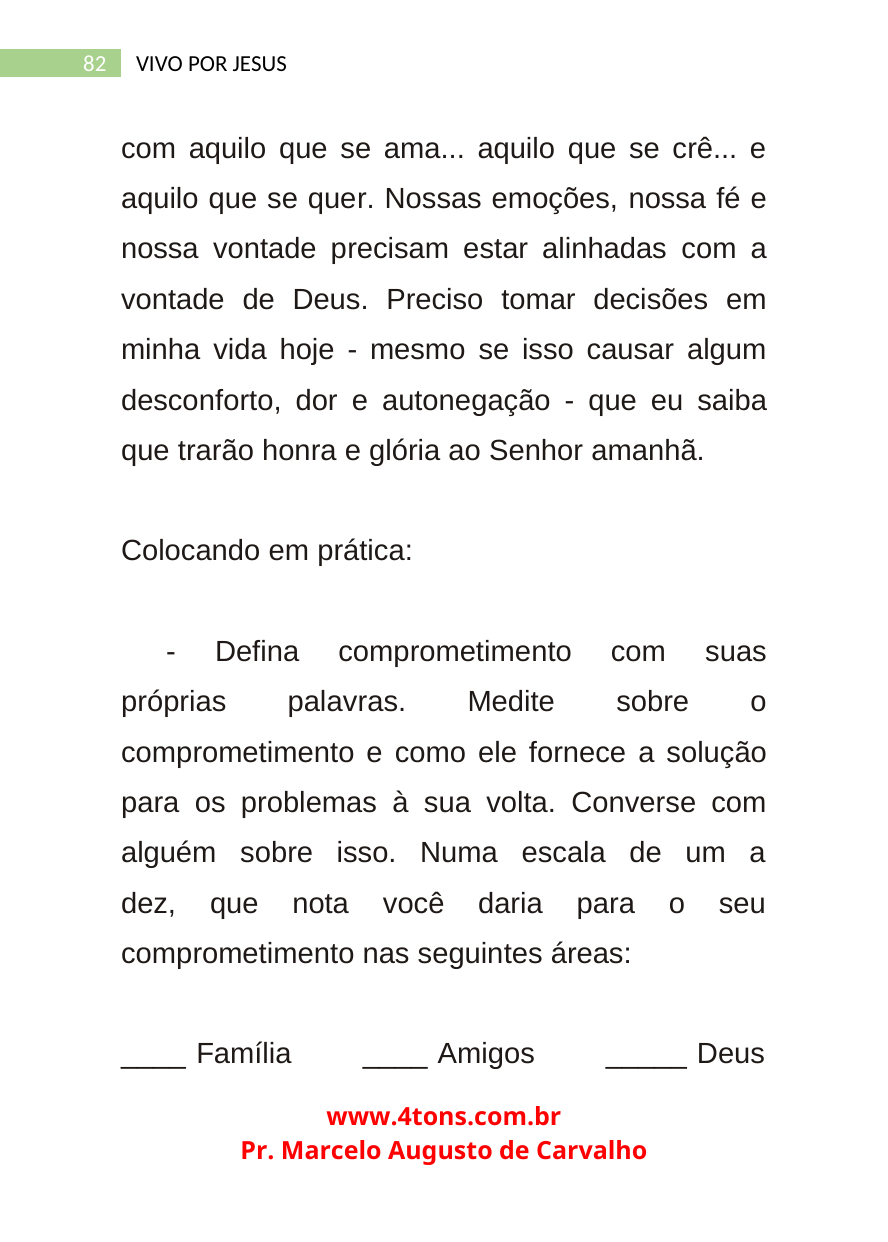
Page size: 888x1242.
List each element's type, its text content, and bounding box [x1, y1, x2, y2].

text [121, 1037, 767, 1070]
text Colocando em prática: [121, 533, 767, 567]
text - Defina comprometimento com suas próprias palavras. Medite sobre o comprometimento e como ele fornece a solução para os problemas à sua volta. Converse com alguém sobre isso. Numa escala de um a dez, que nota você daria para o seu comprometimento nas seguintes áreas: [121, 634, 767, 969]
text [121, 131, 767, 466]
